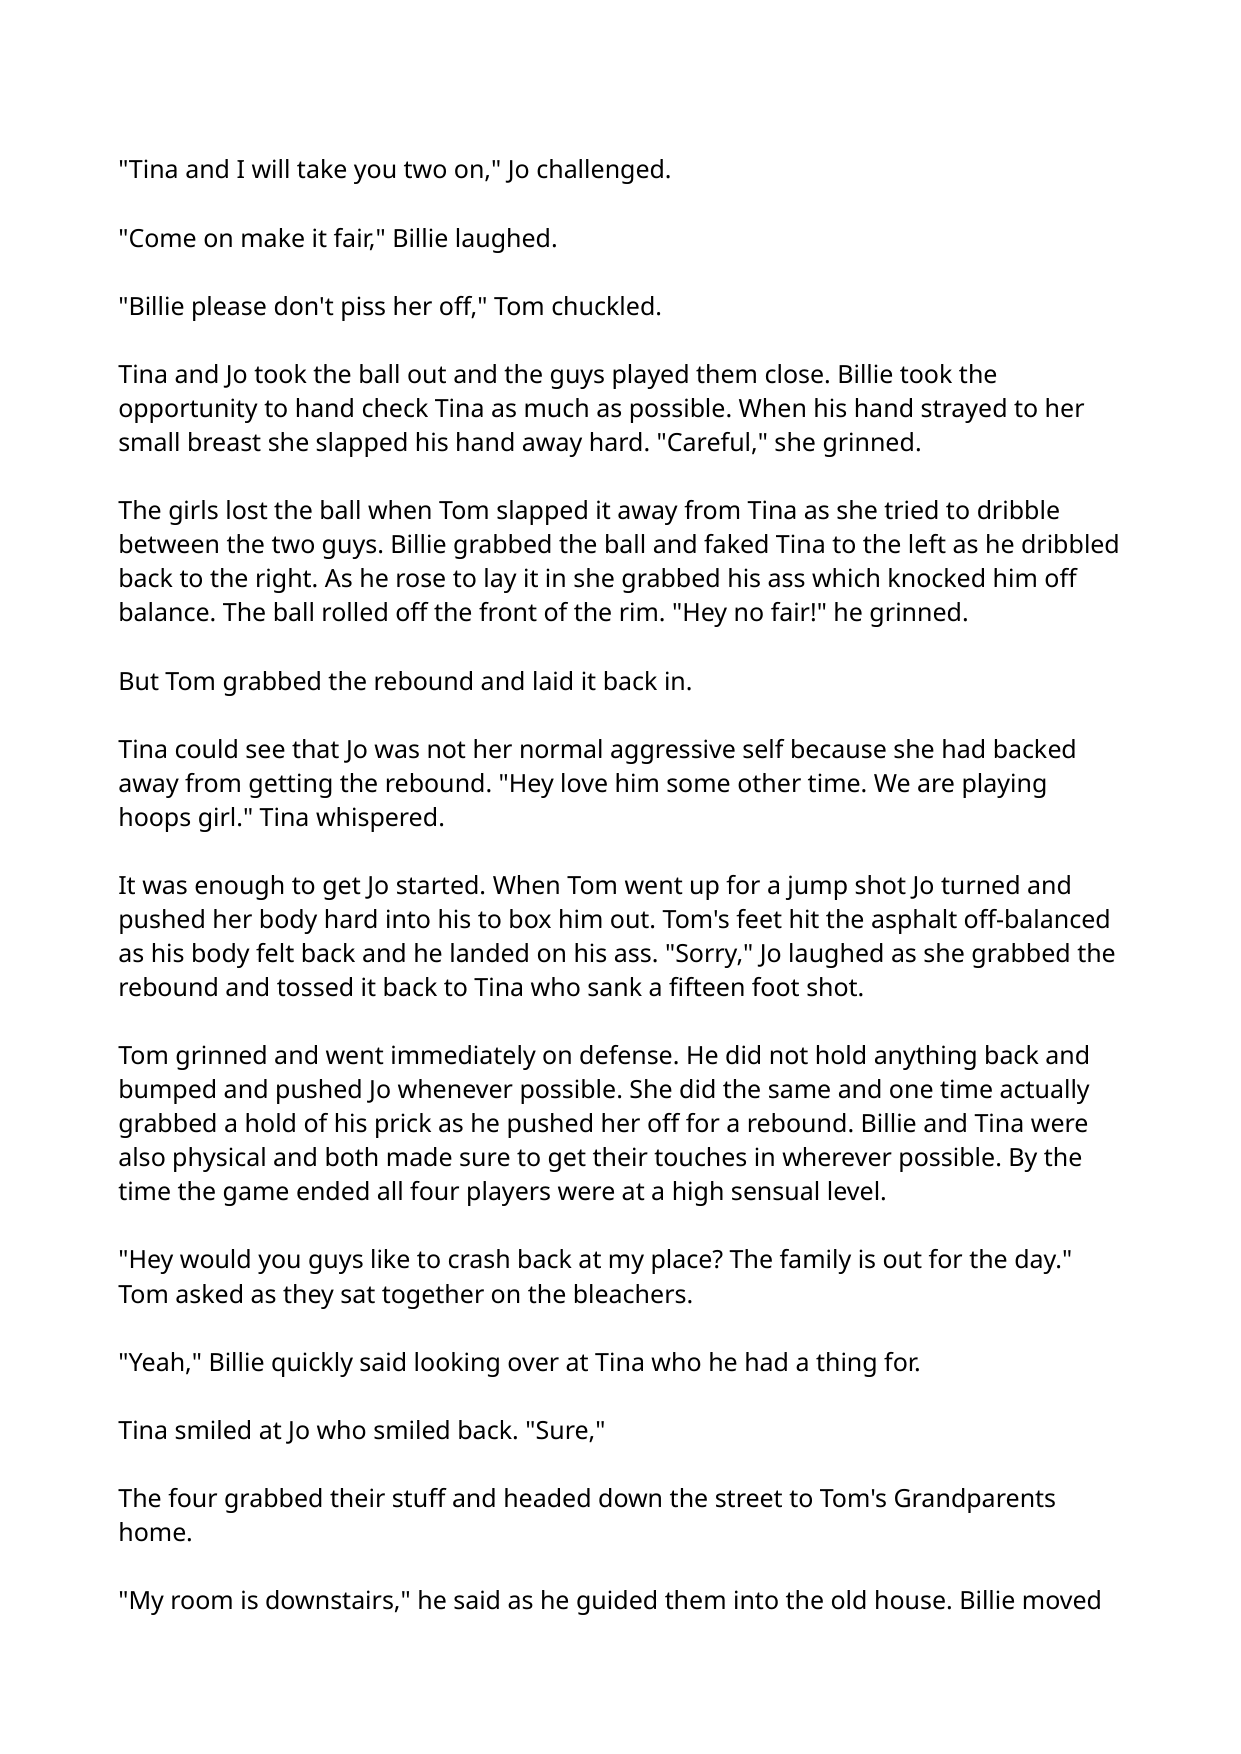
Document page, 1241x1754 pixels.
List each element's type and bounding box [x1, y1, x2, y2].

text [118, 118, 1122, 1617]
